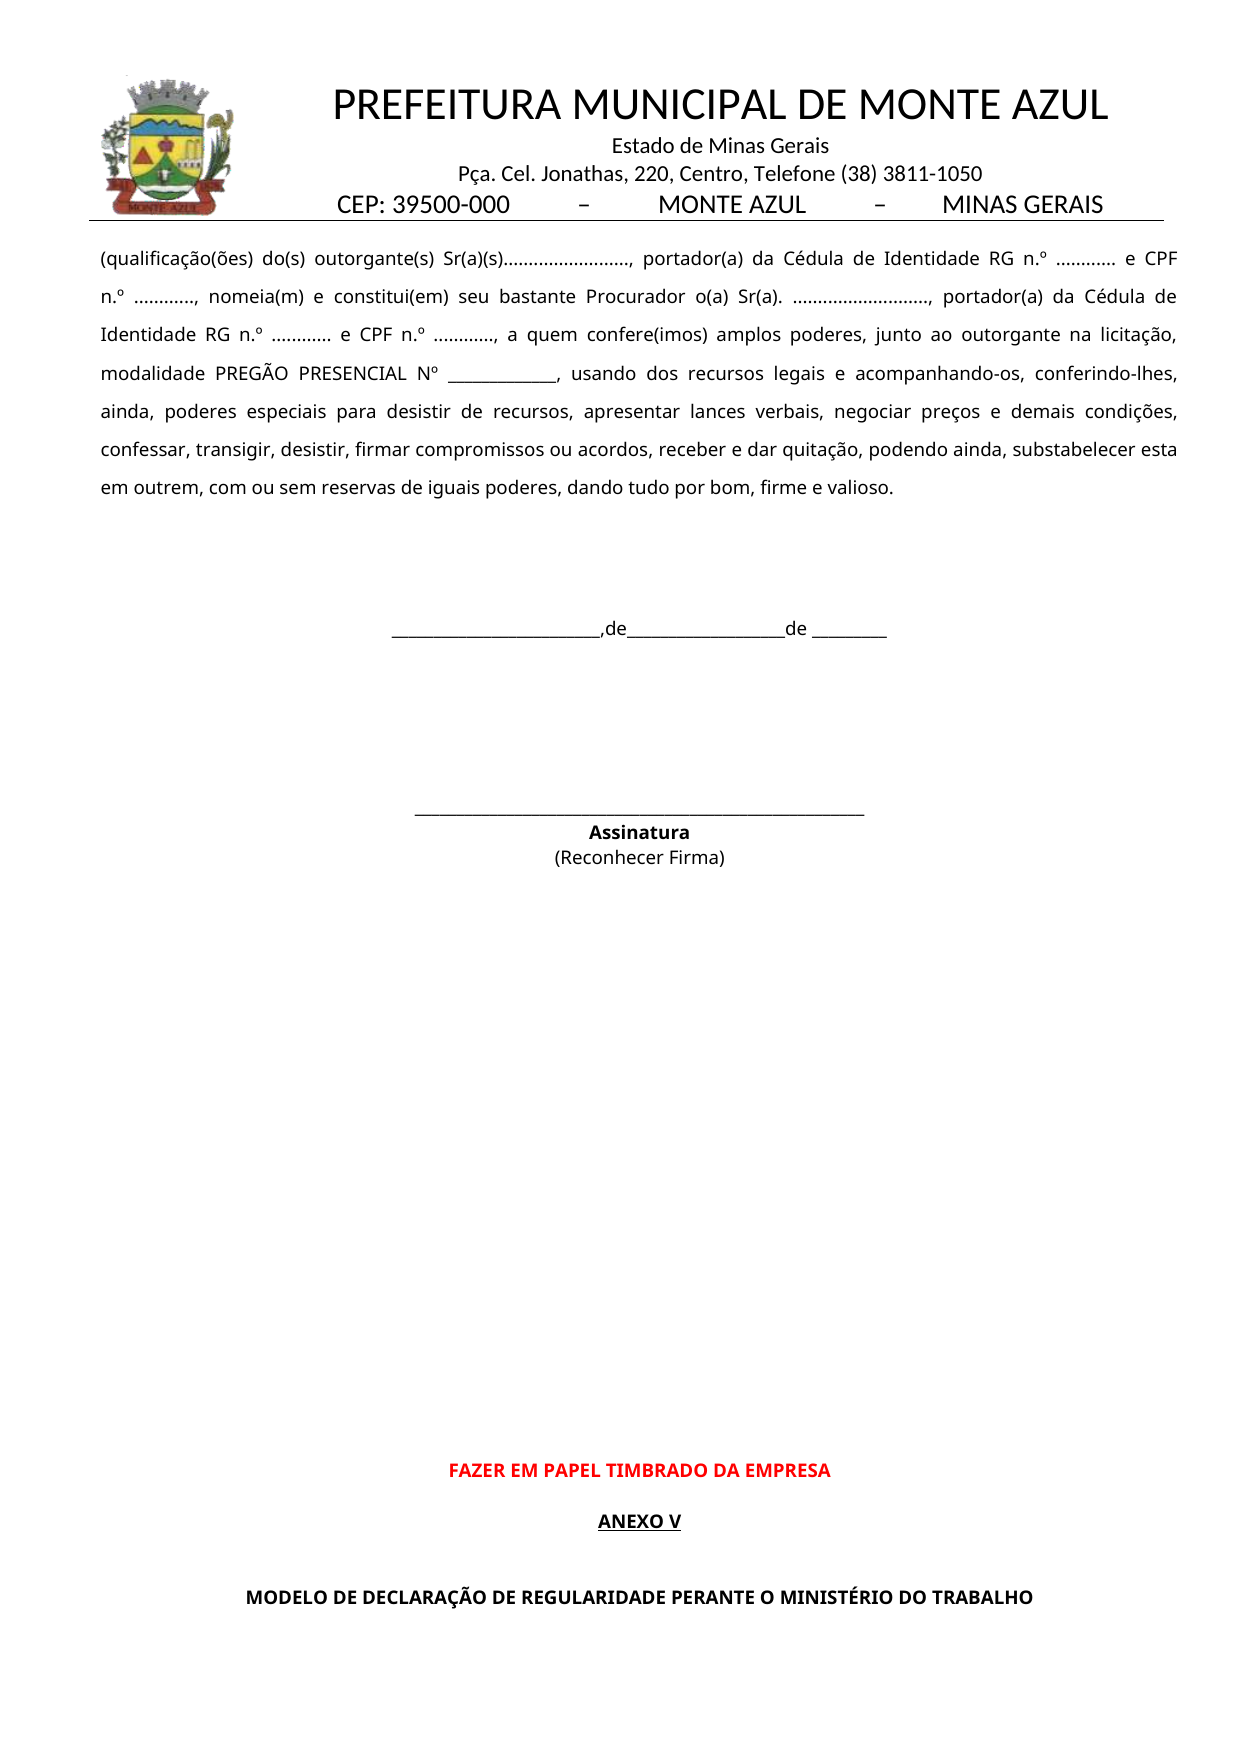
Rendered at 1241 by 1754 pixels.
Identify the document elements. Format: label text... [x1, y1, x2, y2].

text _________________________,de___________________de _________ [100, 615, 1178, 640]
picture [100, 75, 234, 216]
subtitle MODELO DE DECLARAÇÃO DE REGULARIDADE PERANTE O MINISTÉRIO DO TRABALHO [100, 1584, 1178, 1610]
text ______________________________________________________ [100, 793, 1178, 819]
text Assinatura [100, 819, 1178, 844]
text FAZER EM PAPEL TIMBRADO DA EMPRESA [100, 1457, 1178, 1482]
subtitle ANEXO V [100, 1508, 1178, 1533]
text (Reconhecer Firma) [100, 844, 1178, 870]
